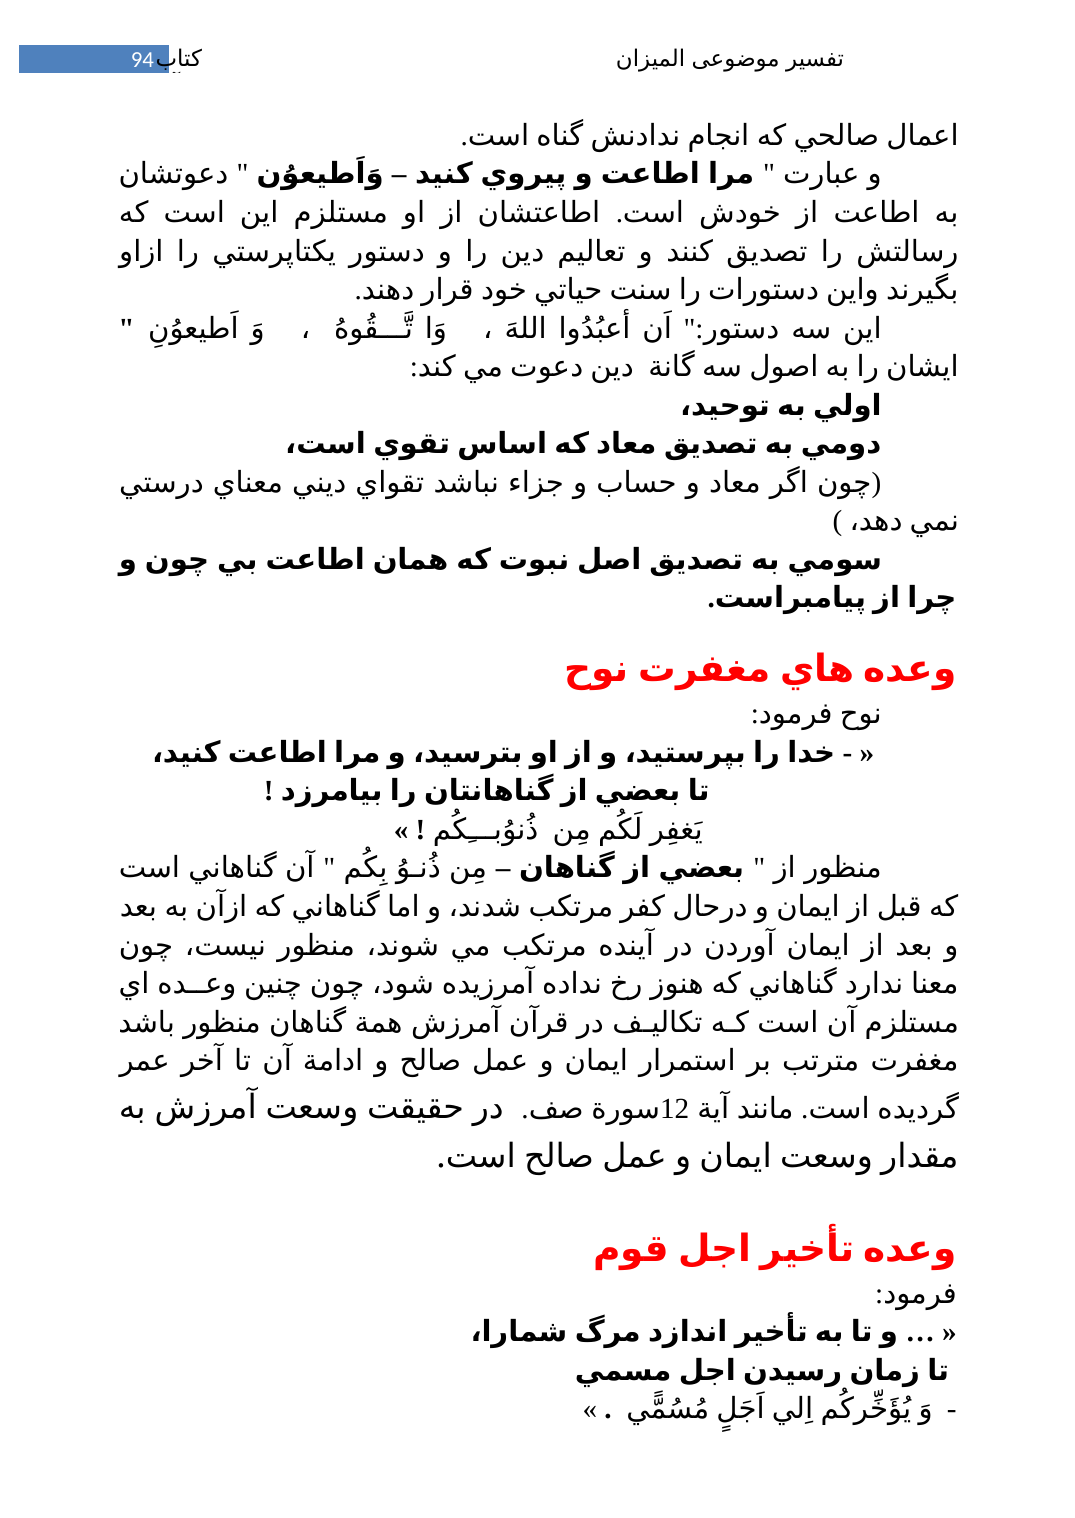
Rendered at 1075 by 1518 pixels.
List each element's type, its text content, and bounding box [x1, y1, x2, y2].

text تا بعضي از گناهانتان را بيامرزد ! [118, 773, 809, 807]
text (چون اگر معاد و حساب و جزاء نباشد تقواي ديني معناي درستي نمي دهد، ) [118, 465, 959, 537]
text « - خدا را بپرستيد، و از او بترسيد، و مرا اطاعت كنيد، [118, 735, 959, 768]
text نوح فرمود: [118, 696, 959, 730]
text دومي به تصديق معاد كه اساس تقوي است، [231, 426, 994, 460]
text وعده هاي مغفرت نوح [118, 647, 1075, 690]
text وعده تأخير اجل قوم [118, 1226, 957, 1269]
text منظور از " بعضي از گناهان – مِن ذُنـوُ بِكُم " آن گناهاني است كه قبل از ايمان و درحال كفر مرتكب شدند، و اما گناهاني كه ازآن به بعد و بعد از ايمان آوردن در آينده مرتكب مي شوند، منظور نيست، چون معنا ندارد گناهاني كه هنوز رخ نداده آمرزيده شود، چون چنين وعــده اي مستلزم آن است كـه تكاليـف در قرآن آمرزش همة گناهان منظور باشد مغفرت مترتب بر استمرار ايمان و عمل صالح و ادامة آن تا آخر عمر گرديده است. مانند آية 12سورة صف. در حقيقت وسعت آمرزش به مقدار وسعت ايمان و عمل صالح است. [118, 851, 959, 1176]
text فرمود: [118, 1276, 957, 1309]
text اولي به توحيد، [231, 388, 994, 421]
text يَغفِر لَكُم مِن ذُنوُبـــِكُم ! » [118, 812, 809, 846]
text - وَ يُؤَخِّركُم اِلي اَجَلٍ مُسُمًّي . » [118, 1392, 957, 1425]
text تا زمان رسيدن اجل مسمي [118, 1353, 957, 1387]
text سومي به تصديق اصل نبوت كه همان اطاعت بي چون و چرا از پيامبراست. [118, 542, 957, 614]
text و عبارت " مرا اطاعت و پيروي كنيد – وَاَطيعوُن " دعوتشان به اطاعت از خودش است. اطاعتشان از او مستلزم اين است كه رسالتش را تصديق كنند و تعاليم دين را و دستور يكتاپرستي را ازاو بگيرند واين دستورات را سنت حياتي خود قرار دهند. [118, 157, 959, 306]
text اين سه دستور:" اَن أعبُدُوا اللهَ ، وَا تَّـــقُوهُ ، وَ اَطيعوُنِ " ايشان را به اصول سه گانة دين دعوت مي كند: [118, 311, 959, 383]
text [118, 118, 959, 152]
text « … و تا به تأخير اندازد مرگ شمارا، [118, 1314, 957, 1348]
